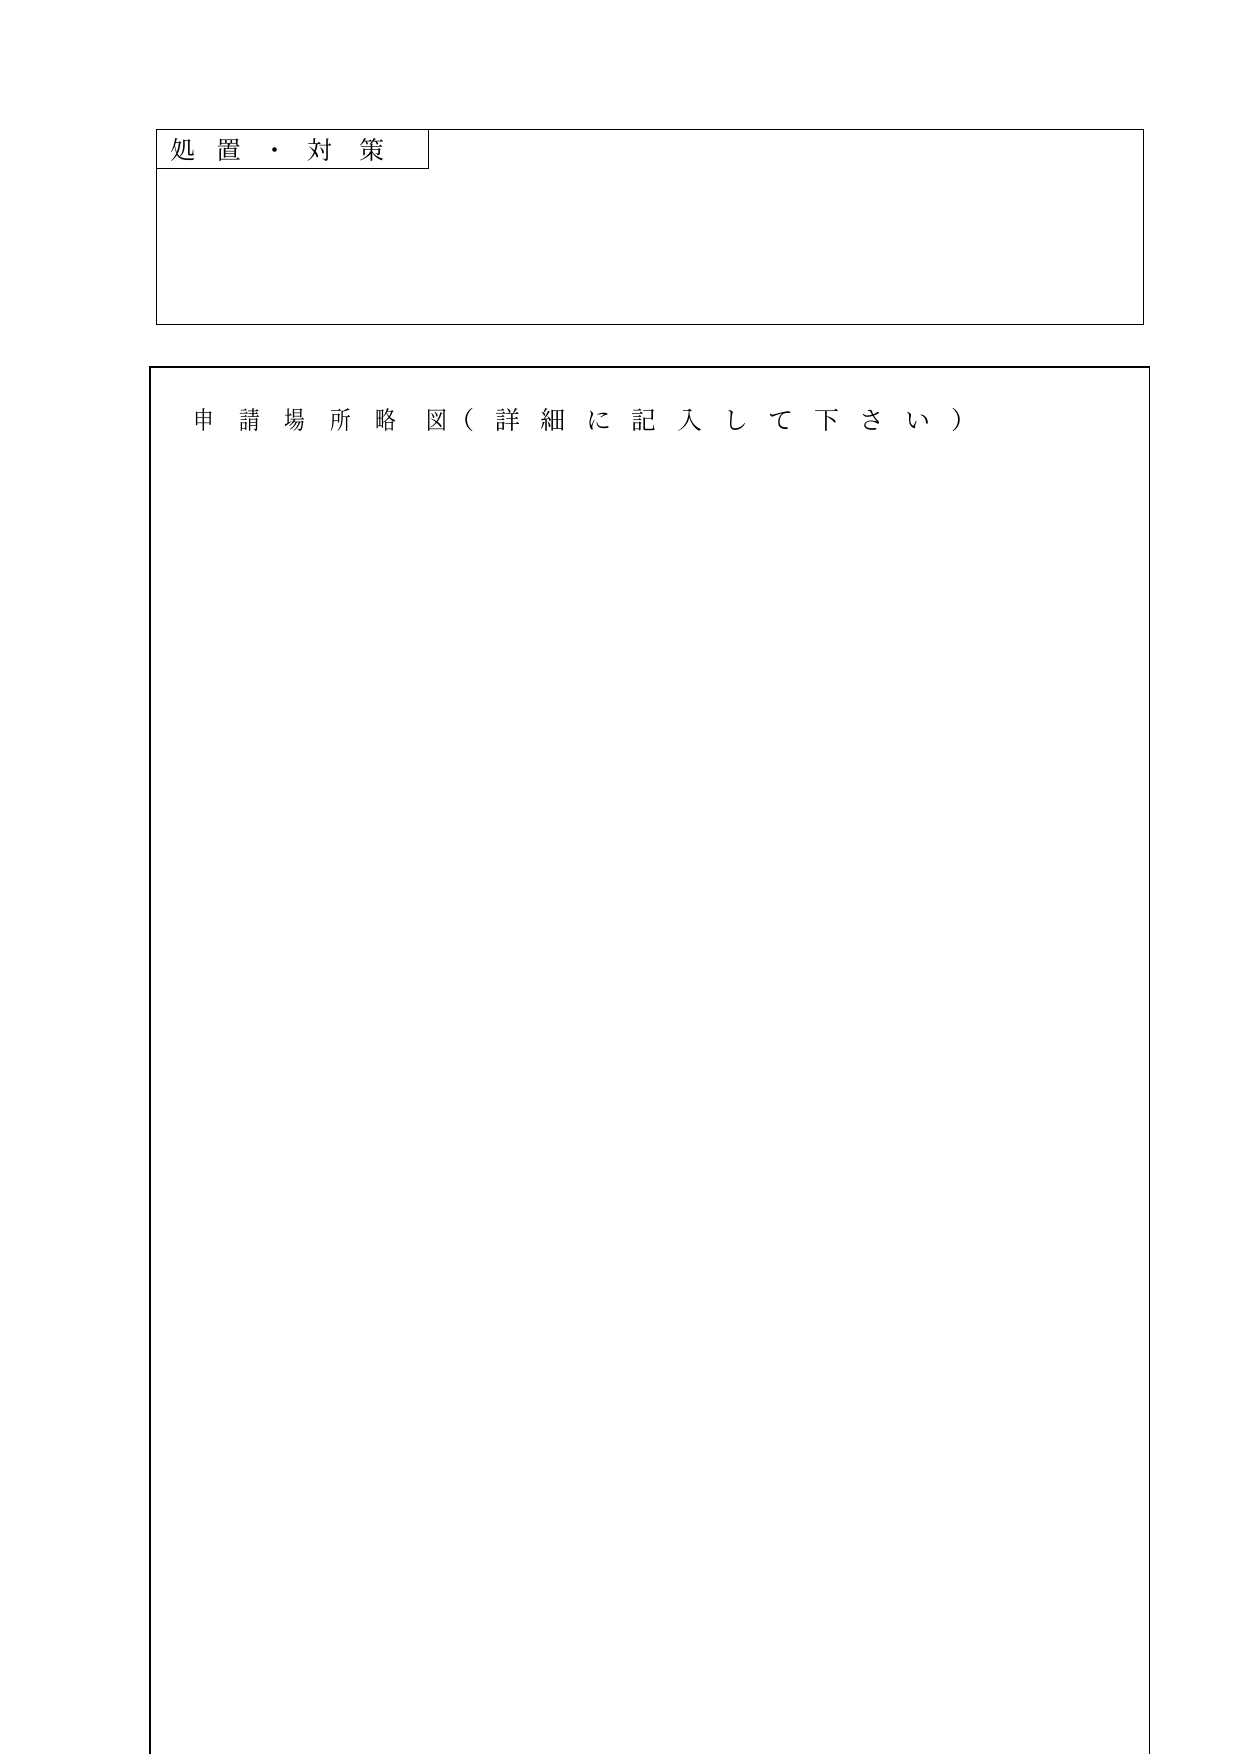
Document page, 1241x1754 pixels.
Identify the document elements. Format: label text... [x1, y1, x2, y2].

table_cell [157, 169, 428, 324]
text 申請場所略図（詳細に記入して下さい） [151, 400, 1149, 437]
table_cell [429, 130, 1143, 324]
table_cell 処置・対策 [157, 130, 428, 168]
